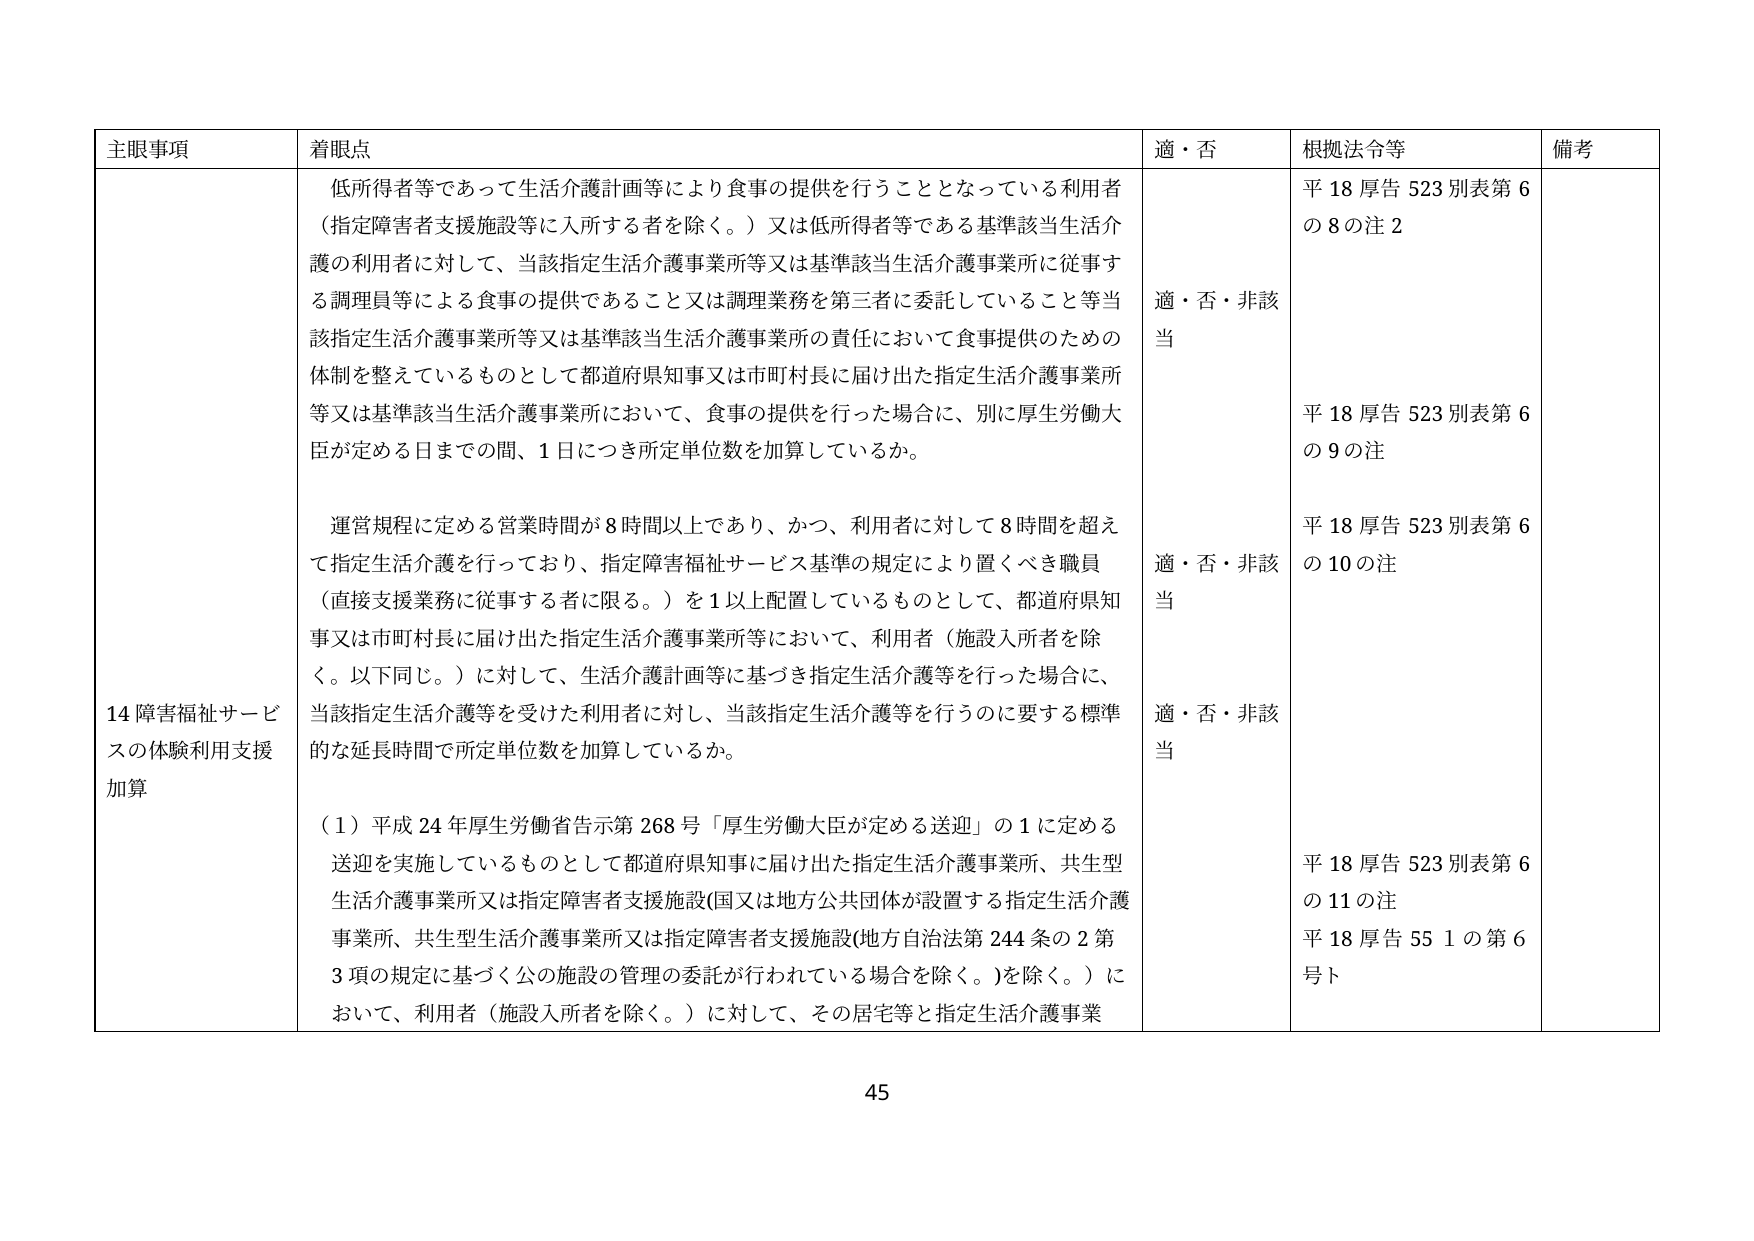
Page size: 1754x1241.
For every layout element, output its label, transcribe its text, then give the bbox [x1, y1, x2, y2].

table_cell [96, 169, 297, 1031]
table_header 根拠法令等 [1291, 130, 1541, 168]
table_header 着眼点 [298, 130, 1142, 168]
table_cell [1542, 169, 1659, 1031]
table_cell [298, 169, 1142, 1031]
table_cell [1143, 169, 1290, 1031]
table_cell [1291, 169, 1541, 1031]
table_header 備考 [1542, 130, 1659, 168]
table_header 適・否 [1143, 130, 1290, 168]
table_header 主眼事項 [96, 130, 297, 168]
